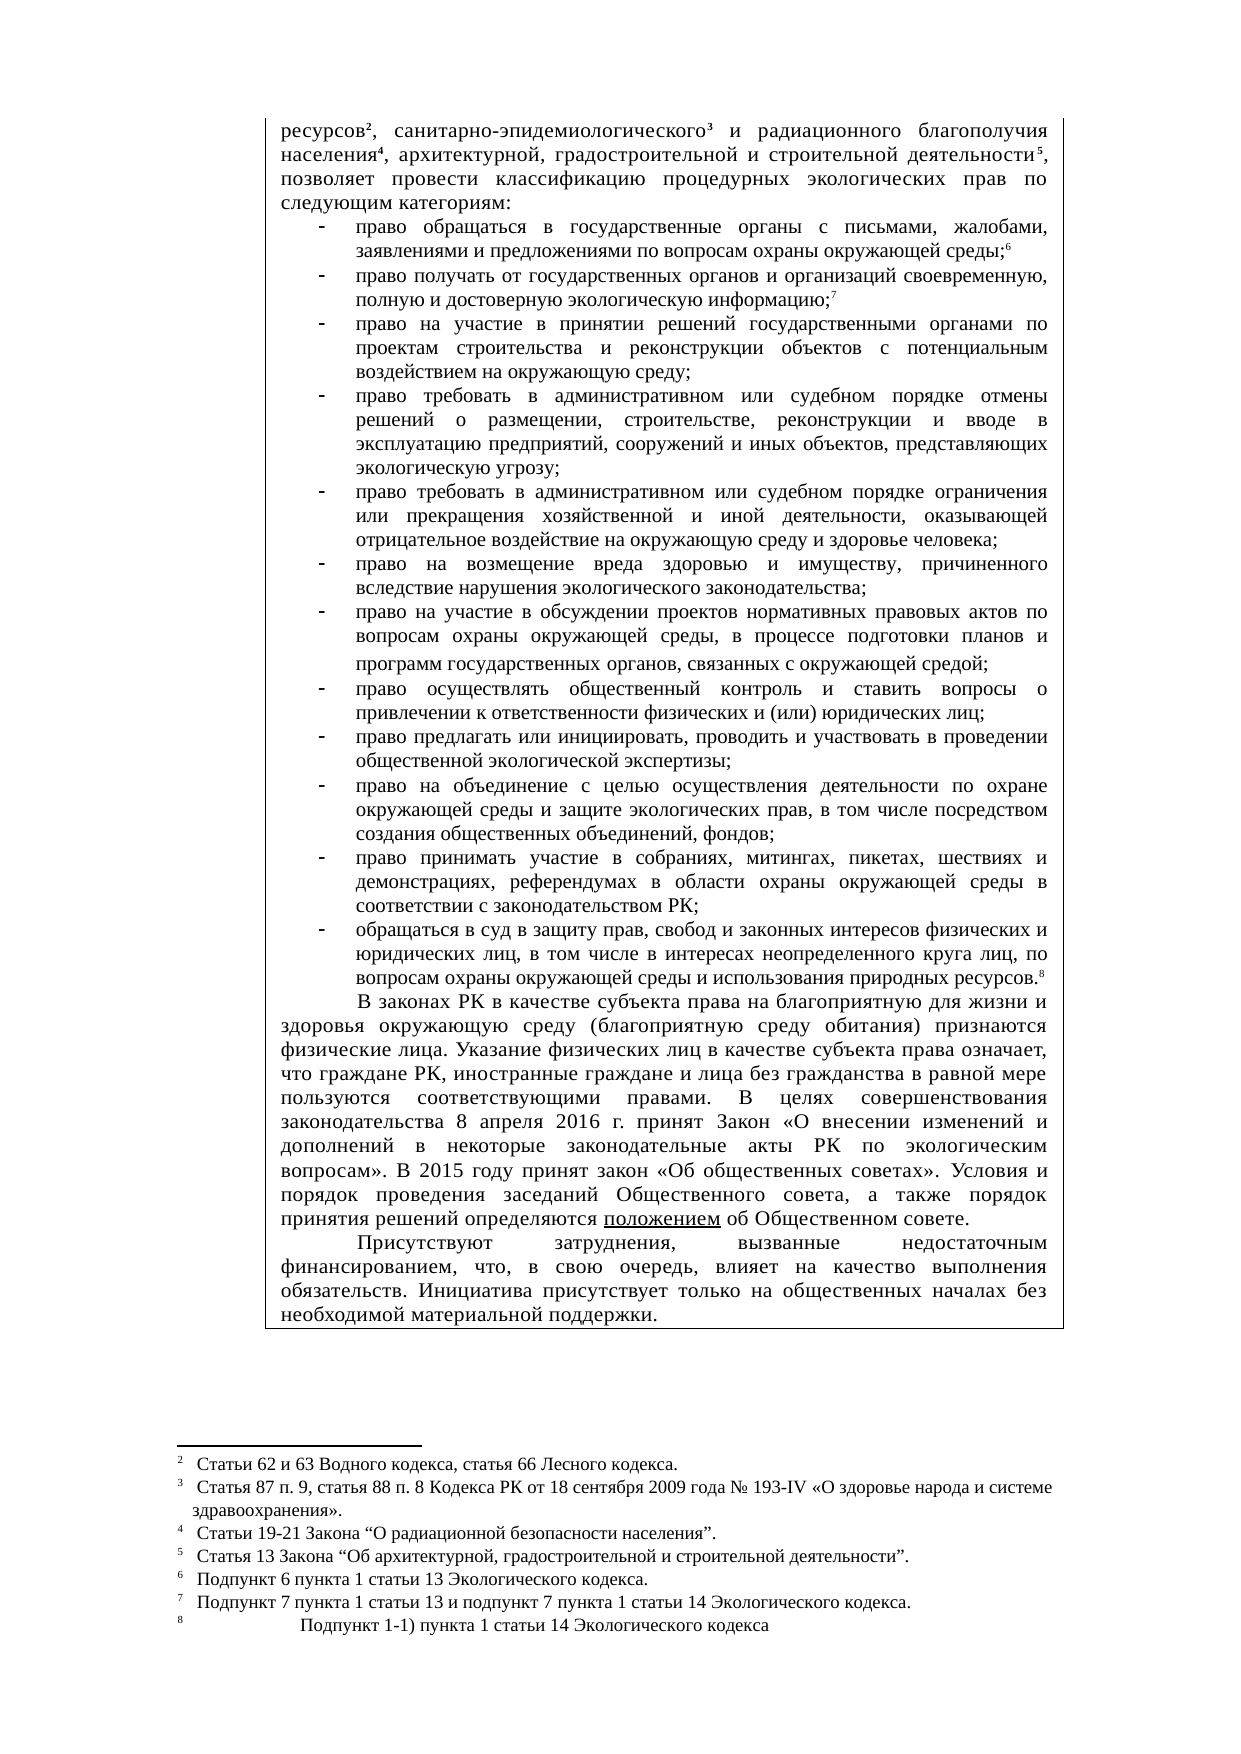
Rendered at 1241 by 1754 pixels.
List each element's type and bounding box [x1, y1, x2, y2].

table_cell [266, 118, 1063, 1326]
